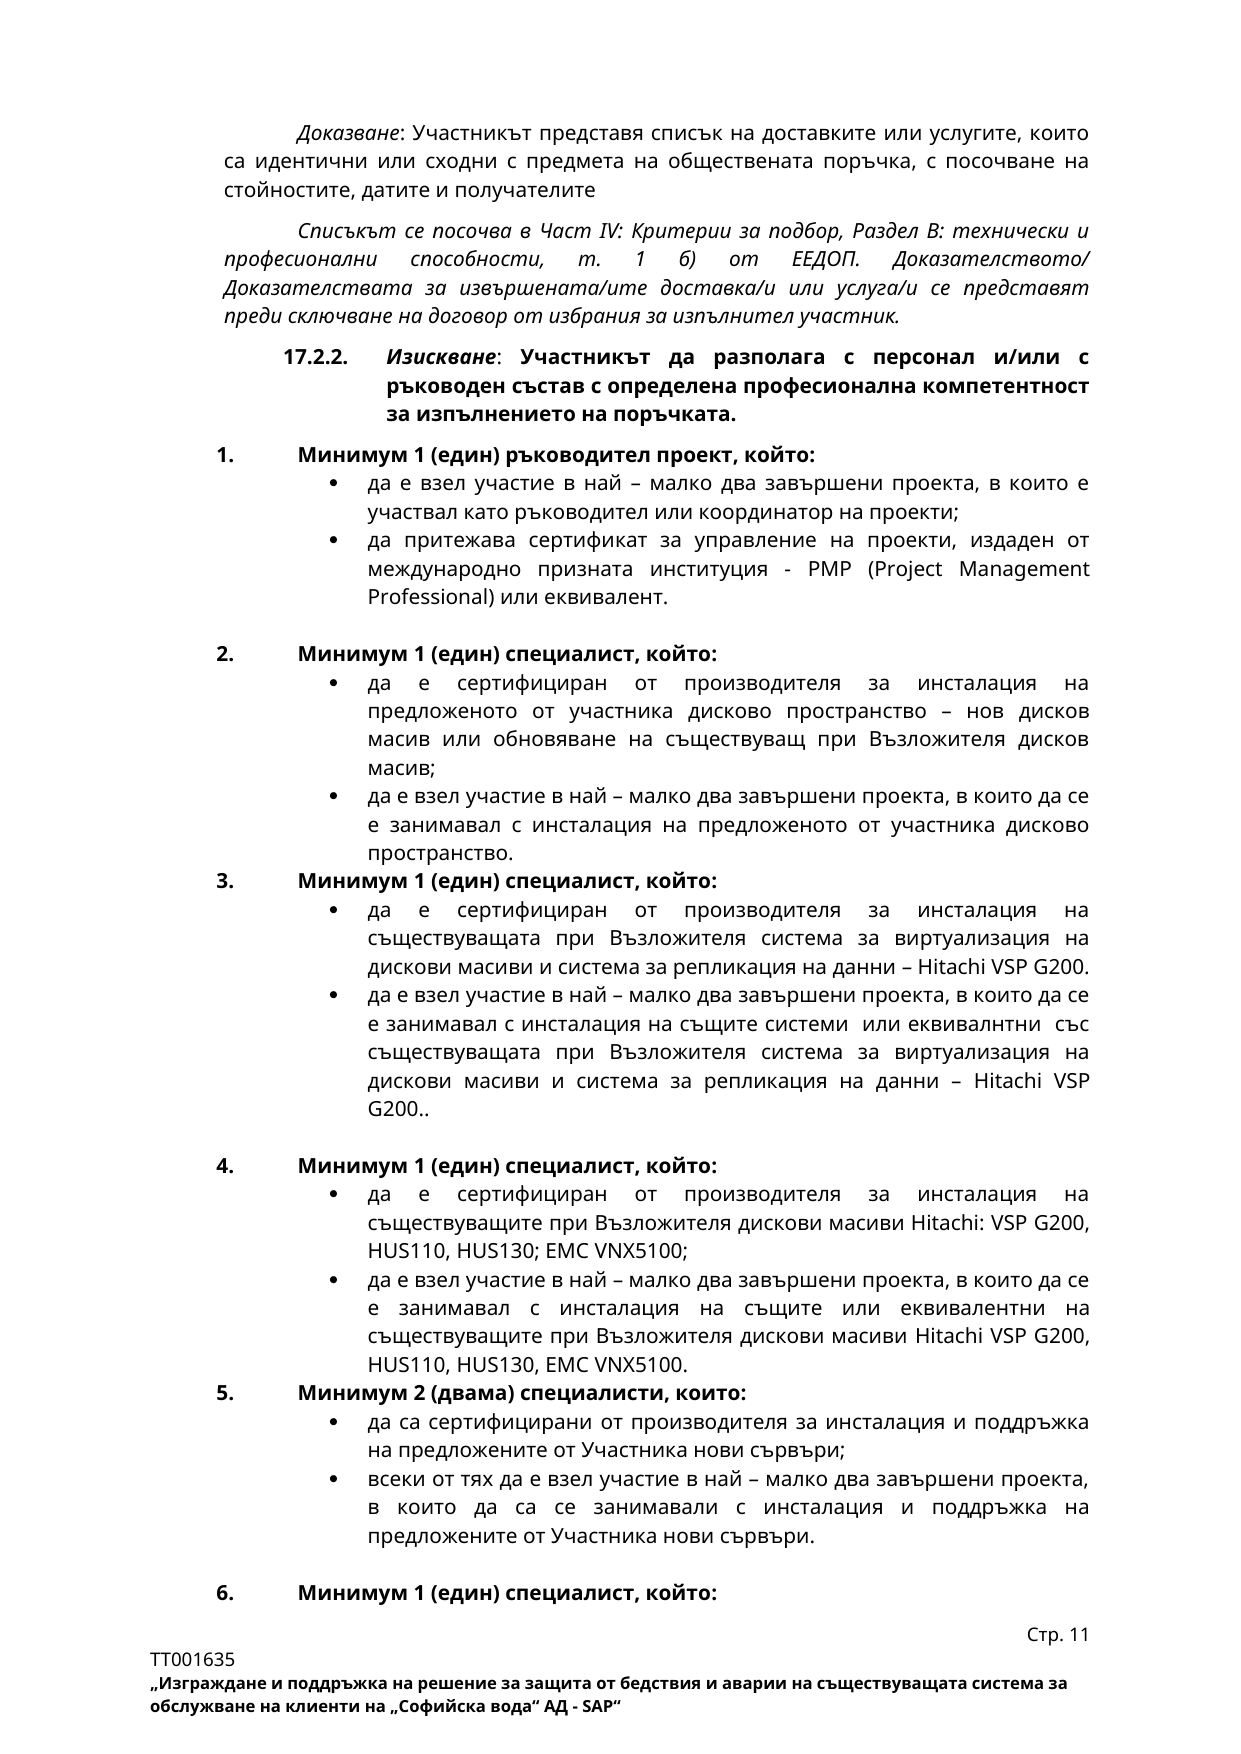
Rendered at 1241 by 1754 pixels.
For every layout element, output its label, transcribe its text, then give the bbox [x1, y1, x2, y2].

list Минимум 1 (един) специалист, който: [150, 639, 1090, 668]
list Минимум 2 (двама) специалисти, които: [150, 1378, 1090, 1407]
list Минимум 1 (един) ръководител проект, който: [150, 440, 1090, 468]
list да са сертифицирани от производителя за инсталация и поддръжка на предложените от Участника нови сървъри; [330, 1407, 1090, 1464]
text Списъкът се посочва в Част IV: Критерии за подбор, Раздел В: технически и професионални способности, т. 1 б) от ЕЕДОП. Доказателството/ Доказателствата за извършената/ите доставка/и или услуга/и се представят преди сключване на договор от избрания за изпълнител участник. [224, 216, 1090, 330]
list да е сертифициран от производителя за инсталация на съществуващата при Възложителя система за виртуализация на дискови масиви и система за репликация на данни – Hitachi VSP G200. [330, 895, 1090, 980]
list да е сертифициран от производителя за инсталация на съществуващите при Възложителя дискови масиви Hitachi: VSP G200, HUS110, HUS130; EMC VNX5100; [330, 1179, 1090, 1265]
list да е сертифициран от производителя за инсталация на предложеното от участника дисково пространство – нов дисков масив или обновяване на съществуващ при Възложителя дисков масив; [330, 668, 1090, 781]
list да е взел участие в най – малко два завършени проекта, в които да се е занимавал с инсталация на същите системи или еквивалнтни със съществуващата при Възложителя система за виртуализация на дискови масиви и система за репликация на данни – Hitachi VSP G200.. [330, 980, 1090, 1123]
list Минимум 1 (един) специалист, който: [150, 1151, 1090, 1179]
list Изискване: Участникът да разполага с персонал и/или с ръководен състав с определена професионална компетентност за изпълнението на поръчката. [283, 342, 1090, 428]
list да е взел участие в най – малко два завършени проекта, в които да се е занимавал с инсталация на предложеното от участника дисково пространство. [330, 781, 1090, 867]
list да притежава сертификат за управление на проекти, издаден от международно призната институция - PMP (Project Management Professional) или еквивалент. [330, 525, 1090, 611]
list всеки от тях да е взел участие в най – малко два завършени проекта, в които да са се занимавали с инсталация и поддръжка на предложените от Участника нови сървъри. [330, 1464, 1090, 1549]
list да е взел участие в най – малко два завършени проекта, в които да се е занимавал с инсталация на същите или еквивалентни на съществуващите при Възложителя дискови масиви Hitachi VSP G200, HUS110, HUS130, EMC VNX5100. [330, 1265, 1090, 1378]
list Минимум 1 (един) специалист, който: [150, 867, 1090, 895]
text Доказване: Участникът представя списък на доставките или услугите, които са идентични или сходни с предмета на обществената поръчка, с посочване на стойностите, датите и получателите [224, 118, 1090, 203]
list да е взел участие в най – малко два завършени проекта, в които е участвал като ръководител или координатор на проекти; [330, 468, 1090, 525]
list Минимум 1 (един) специалист, който: [150, 1578, 1090, 1606]
